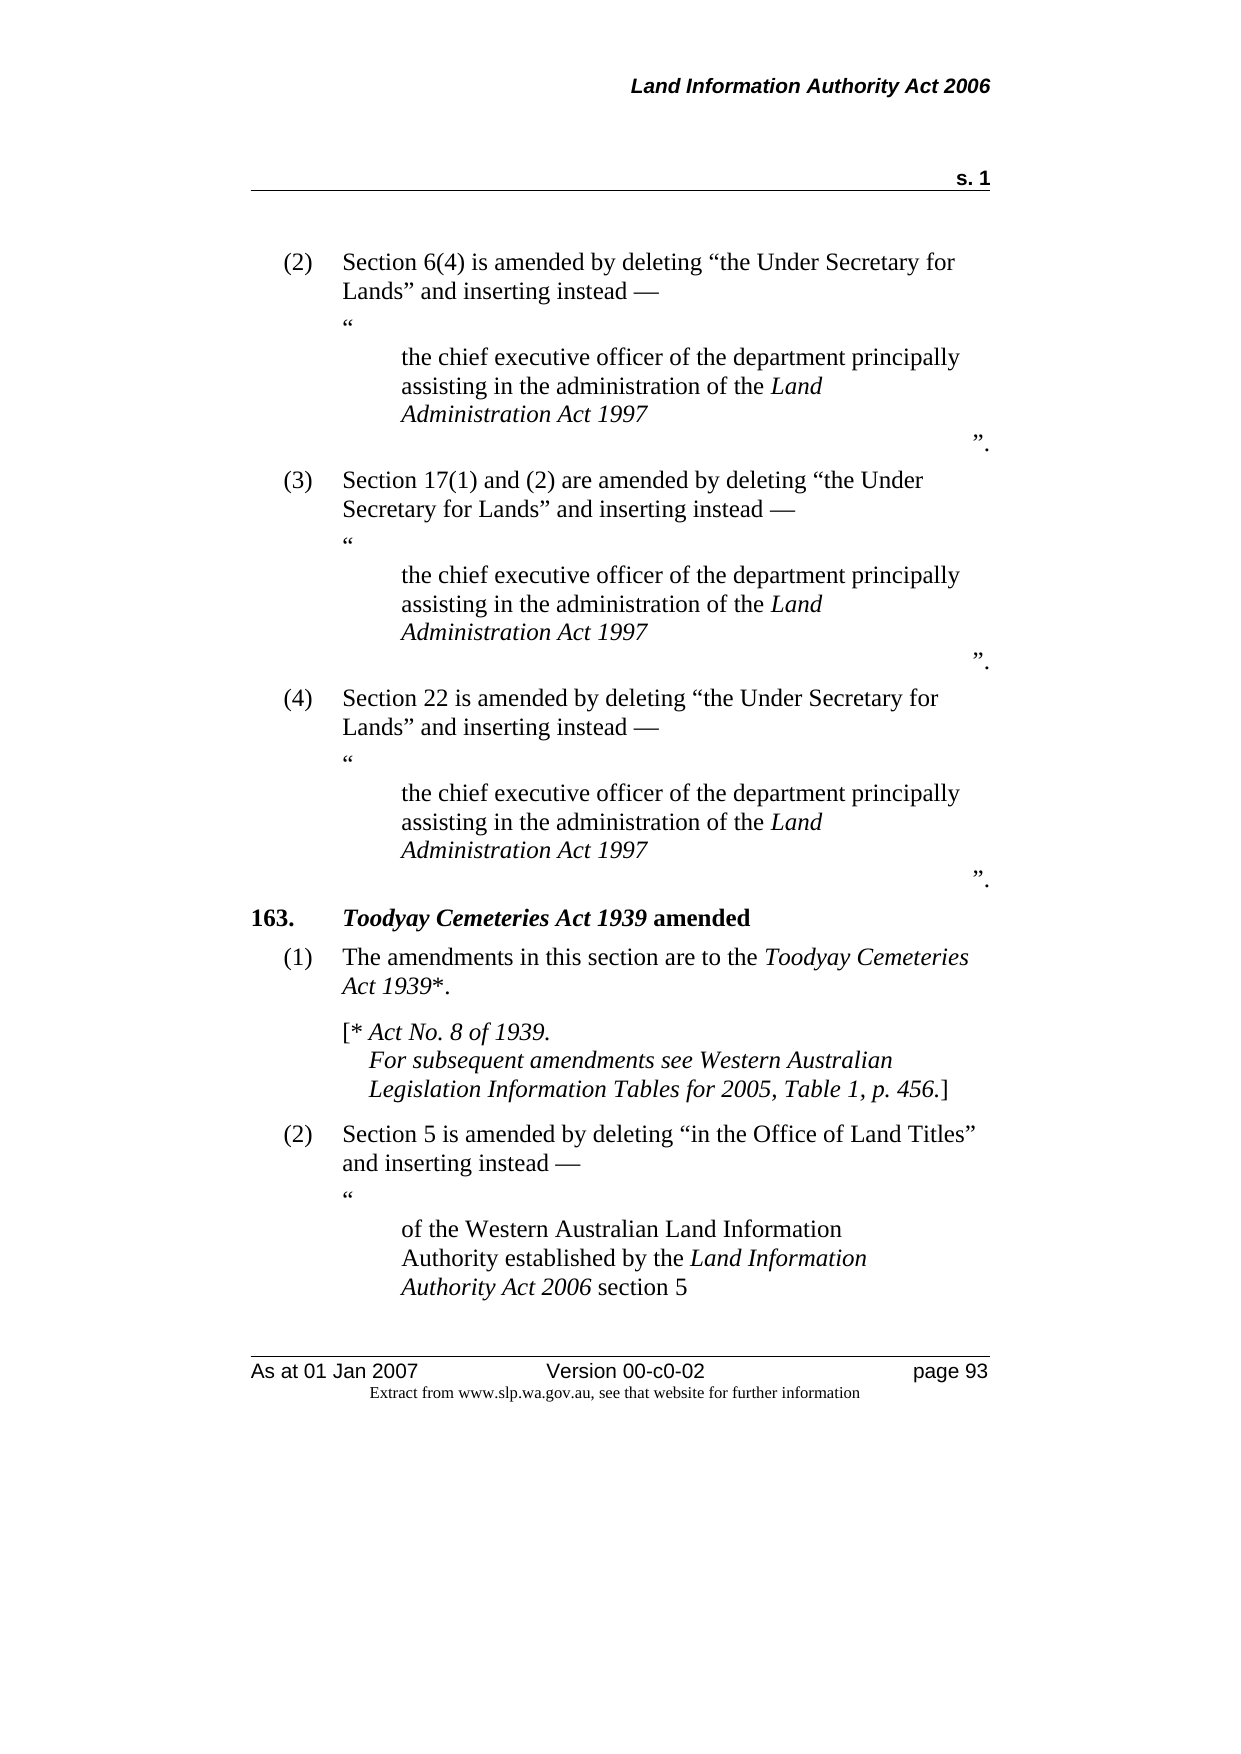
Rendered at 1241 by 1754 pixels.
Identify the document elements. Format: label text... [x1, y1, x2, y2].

text (4) Section 22 is amended by deleting “the Under Secretary for Lands” and inserting instead — [251, 683, 990, 741]
subtitle 163. Toodyay Cemeteries Act 1939 amended [251, 903, 990, 932]
text “ [342, 1185, 990, 1214]
text (1) The amendments in this section are to the Toodyay Cemeteries Act 1939*. [251, 942, 990, 1000]
text ”. [251, 864, 990, 893]
text For subsequent amendments see Western Australian Legislation Information Tables for 2005, Table 1, p. 456.] [251, 1045, 990, 1103]
text (2) Section 6(4) is amended by deleting “the Under Secretary for Lands” and inserting instead — [251, 247, 990, 305]
text the chief executive officer of the department principally assisting in the administration of the Land Administration Act 1997 [312, 778, 960, 864]
text ”. [251, 646, 990, 675]
text of the Western Australian Land Information Authority established by the Land Information Authority Act 2006 section 5 [312, 1214, 901, 1300]
text “ [342, 749, 990, 778]
text the chief executive officer of the department principally assisting in the administration of the Land Administration Act 1997 [312, 342, 960, 428]
text “ [342, 313, 990, 342]
text “ [342, 531, 990, 560]
text (2) Section 5 is amended by deleting “in the Office of Land Titles” and inserting instead — [251, 1119, 990, 1177]
text ”. [251, 428, 990, 457]
text (3) Section 17(1) and (2) are amended by deleting “the Under Secretary for Lands” and inserting instead — [251, 465, 990, 523]
text [* Act No. 8 of 1939. [251, 1017, 990, 1045]
text the chief executive officer of the department principally assisting in the administration of the Land Administration Act 1997 [312, 560, 960, 646]
